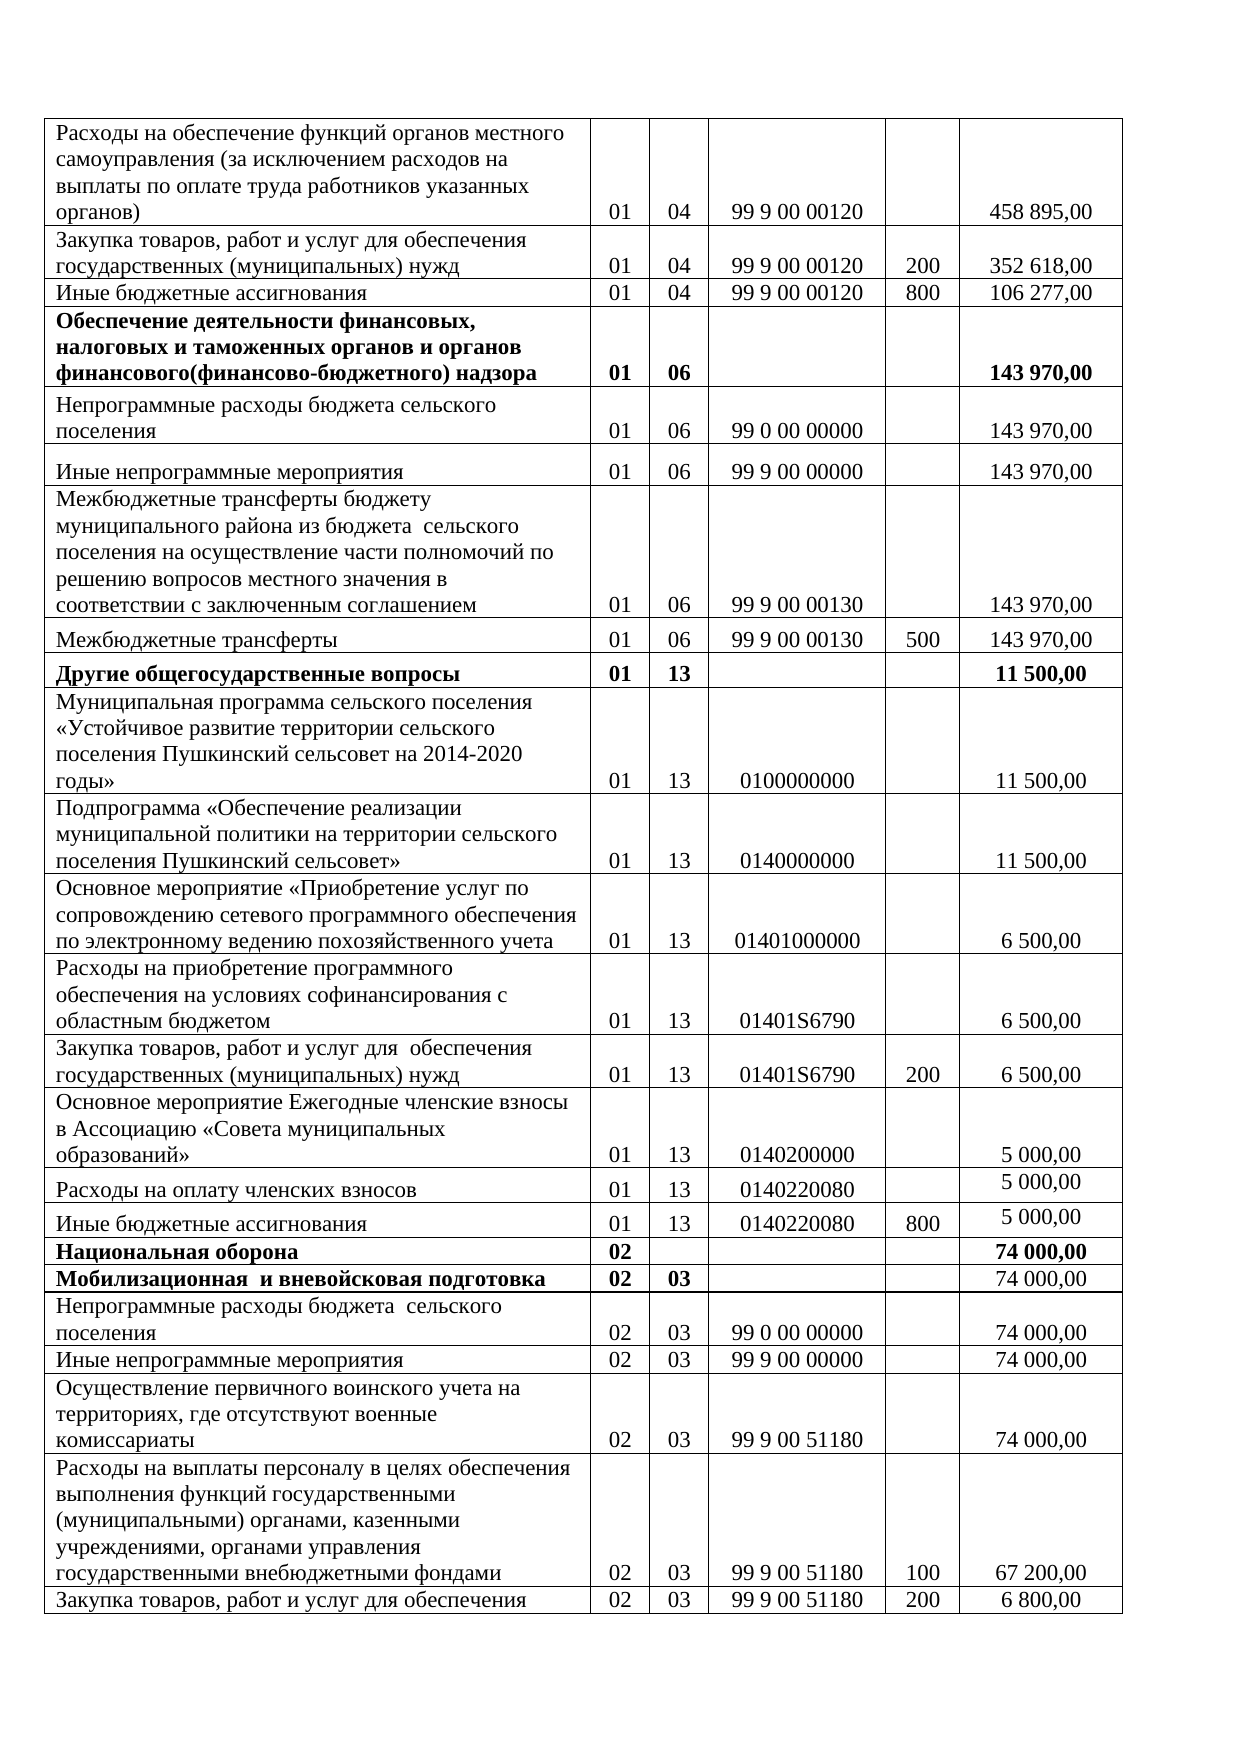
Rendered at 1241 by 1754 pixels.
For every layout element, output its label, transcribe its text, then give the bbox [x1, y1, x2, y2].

table_cell 11 500,00 [960, 794, 1122, 873]
table_cell 500 [886, 618, 959, 652]
table_cell 03 [650, 1454, 708, 1586]
table_cell 74 000,00 [960, 1346, 1122, 1373]
table_cell 5 000,00 [960, 1088, 1122, 1167]
table_cell Иные непрограммные мероприятия [45, 444, 590, 484]
table_cell 13 [650, 1203, 708, 1237]
table_cell 03 [650, 1346, 708, 1373]
table_cell 200 [886, 226, 959, 278]
table_cell [886, 1265, 959, 1291]
table_cell 02 [591, 1374, 649, 1453]
table_cell 0140220080 [709, 1168, 885, 1202]
table_cell 11 500,00 [960, 688, 1122, 793]
table_cell Основное мероприятие «Приобретение услуг по сопровождению сетевого программного обеспечения по электронному ведению похозяйственного учета [45, 874, 590, 953]
table_cell 02 [591, 1265, 649, 1291]
table_cell 143 970,00 [960, 444, 1122, 484]
table_cell Закупка товаров, работ и услуг для обеспечения государственных (муниципальных) нужд [45, 1035, 590, 1087]
table_cell 01 [591, 954, 649, 1033]
table_cell 13 [650, 1035, 708, 1087]
table_cell 6 500,00 [960, 874, 1122, 953]
table_cell 03 [650, 1293, 708, 1345]
table_cell 13 [650, 874, 708, 953]
table_cell 06 [650, 618, 708, 652]
table_cell Межбюджетные трансферты [45, 618, 590, 652]
table_cell Закупка товаров, работ и услуг для обеспечения государственных (муниципальных) нужд [45, 226, 590, 278]
table_cell Другие общегосударственные вопросы [45, 653, 590, 687]
table_cell 01 [591, 387, 649, 443]
table_cell 99 9 00 00120 [709, 226, 885, 278]
table_cell 01401S6790 [709, 954, 885, 1033]
table_cell 13 [650, 1168, 708, 1202]
table_cell Обеспечение деятельности финансовых, налоговых и таможенных органов и органов финансового(финансово-бюджетного) надзора [45, 307, 590, 386]
table_cell 01 [591, 653, 649, 687]
table_cell 99 9 00 00120 [709, 119, 885, 224]
table_cell 0140220080 [709, 1203, 885, 1237]
table_cell 99 9 00 51180 [709, 1454, 885, 1586]
table_cell 01 [591, 794, 649, 873]
table_cell 6 500,00 [960, 954, 1122, 1033]
table_cell Мобилизационная и вневойсковая подготовка [45, 1265, 590, 1291]
table_cell 01 [591, 1203, 649, 1237]
table_cell Национальная оборона [45, 1238, 590, 1264]
table_cell 01 [591, 119, 649, 224]
table_cell 74 000,00 [960, 1293, 1122, 1345]
table_cell 01 [591, 307, 649, 386]
table_cell 03 [650, 1374, 708, 1453]
table_cell [886, 387, 959, 443]
table_cell 99 9 00 00000 [709, 444, 885, 484]
table_cell 99 0 00 00000 [709, 1293, 885, 1345]
table_cell [886, 1346, 959, 1373]
table_cell 200 [886, 1035, 959, 1087]
table_cell 06 [650, 444, 708, 484]
table_cell 99 9 00 00120 [709, 279, 885, 306]
table_cell Основное мероприятие Ежегодные членские взносы в Ассоциацию «Совета муниципальных образований» [45, 1088, 590, 1167]
table_cell Расходы на приобретение программного обеспечения на условиях софинансирования с областным бюджетом [45, 954, 590, 1033]
table_cell [650, 1238, 708, 1264]
table_cell 06 [650, 307, 708, 386]
table_cell 03 [650, 1587, 708, 1613]
table_cell 06 [650, 387, 708, 443]
table_cell 01401S6790 [709, 1035, 885, 1087]
table_cell [886, 444, 959, 484]
table_cell 01 [591, 1088, 649, 1167]
table_cell [886, 307, 959, 386]
table_cell 04 [650, 279, 708, 306]
table_cell 99 9 00 51180 [709, 1374, 885, 1453]
table_cell 02 [591, 1454, 649, 1586]
table_cell [886, 653, 959, 687]
table_cell Расходы на выплаты персоналу в целях обеспечения выполнения функций государственными (муниципальными) органами, казенными учреждениями, органами управления государственными внебюджетными фондами [45, 1454, 590, 1586]
table_cell 106 277,00 [960, 279, 1122, 306]
table_cell 01 [591, 874, 649, 953]
table_cell Подпрограмма «Обеспечение реализации муниципальной политики на территории сельского поселения Пушкинский сельсовет» [45, 794, 590, 873]
table_cell [709, 1265, 885, 1291]
table_cell 02 [591, 1346, 649, 1373]
table_cell 200 [886, 1587, 959, 1613]
table_cell 11 500,00 [960, 653, 1122, 687]
table_cell 13 [650, 1088, 708, 1167]
table_cell 99 9 00 51180 [709, 1587, 885, 1613]
table_cell 5 000,00 [960, 1168, 1122, 1202]
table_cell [45, 1587, 590, 1613]
table_cell Расходы на оплату членских взносов [45, 1168, 590, 1202]
table_cell [886, 794, 959, 873]
table_cell 5 000,00 [960, 1203, 1122, 1237]
table_cell 01 [591, 1035, 649, 1087]
table_cell [886, 874, 959, 953]
table_cell [886, 1238, 959, 1264]
table_cell Иные непрограммные мероприятия [45, 1346, 590, 1373]
table_cell Иные бюджетные ассигнования [45, 1203, 590, 1237]
table_cell 67 200,00 [960, 1454, 1122, 1586]
table_cell 02 [591, 1587, 649, 1613]
table_cell 99 9 00 00130 [709, 618, 885, 652]
table_cell 01 [591, 444, 649, 484]
table_cell 6 800,00 [960, 1587, 1122, 1613]
table_cell 6 500,00 [960, 1035, 1122, 1087]
table_cell 352 618,00 [960, 226, 1122, 278]
table_cell 01 [591, 1168, 649, 1202]
table_cell 74 000,00 [960, 1265, 1122, 1291]
table_cell 01 [591, 618, 649, 652]
table_cell 01 [591, 486, 649, 617]
table_cell 01 [591, 226, 649, 278]
table_cell 0100000000 [709, 688, 885, 793]
table_cell 0140200000 [709, 1088, 885, 1167]
table_cell [886, 1293, 959, 1345]
table_cell 04 [650, 226, 708, 278]
table_cell 100 [886, 1454, 959, 1586]
table_cell 01 [591, 688, 649, 793]
table_cell 01401000000 [709, 874, 885, 953]
table_cell [709, 1238, 885, 1264]
table_cell 143 970,00 [960, 618, 1122, 652]
table_cell [886, 1088, 959, 1167]
table_cell Межбюджетные трансферты бюджету муниципального района из бюджета сельского поселения на осуществление части полномочий по решению вопросов местного значения в соответствии с заключенным соглашением [45, 486, 590, 617]
table_cell 02 [591, 1293, 649, 1345]
table_cell 01 [591, 279, 649, 306]
table_cell 143 970,00 [960, 387, 1122, 443]
table_cell 143 970,00 [960, 307, 1122, 386]
table_cell 458 895,00 [960, 119, 1122, 224]
table_cell 03 [650, 1265, 708, 1291]
table_cell [709, 307, 885, 386]
table_cell 99 9 00 00130 [709, 486, 885, 617]
table_cell Расходы на обеспечение функций органов местного самоуправления (за исключением расходов на выплаты по оплате труда работников указанных органов) [45, 119, 590, 224]
table_cell [886, 954, 959, 1033]
table_cell 13 [650, 954, 708, 1033]
table_cell [886, 486, 959, 617]
table_cell 74 000,00 [960, 1238, 1122, 1264]
table_cell 13 [650, 653, 708, 687]
table_cell [886, 1374, 959, 1453]
table_cell Осуществление первичного воинского учета на территориях, где отсутствуют военные комиссариаты [45, 1374, 590, 1453]
table_cell 0140000000 [709, 794, 885, 873]
table_cell 800 [886, 1203, 959, 1237]
table_cell 13 [650, 688, 708, 793]
table_cell [886, 119, 959, 224]
table_cell [886, 1168, 959, 1202]
table_cell [709, 653, 885, 687]
table_cell 13 [650, 794, 708, 873]
table_cell 99 0 00 00000 [709, 387, 885, 443]
table_cell 02 [591, 1238, 649, 1264]
table_cell 04 [650, 119, 708, 224]
table_cell Муниципальная программа сельского поселения «Устойчивое развитие территории сельского поселения Пушкинский сельсовет на 2014-2020 годы» [45, 688, 590, 793]
table_cell Иные бюджетные ассигнования [45, 279, 590, 306]
table_cell Непрограммные расходы бюджета сельского поселения [45, 387, 590, 443]
table_cell 74 000,00 [960, 1374, 1122, 1453]
table_cell 99 9 00 00000 [709, 1346, 885, 1373]
table_cell Непрограммные расходы бюджета сельского поселения [45, 1293, 590, 1345]
table_cell 800 [886, 279, 959, 306]
table_cell [886, 688, 959, 793]
table_cell 143 970,00 [960, 486, 1122, 617]
table_cell 06 [650, 486, 708, 617]
